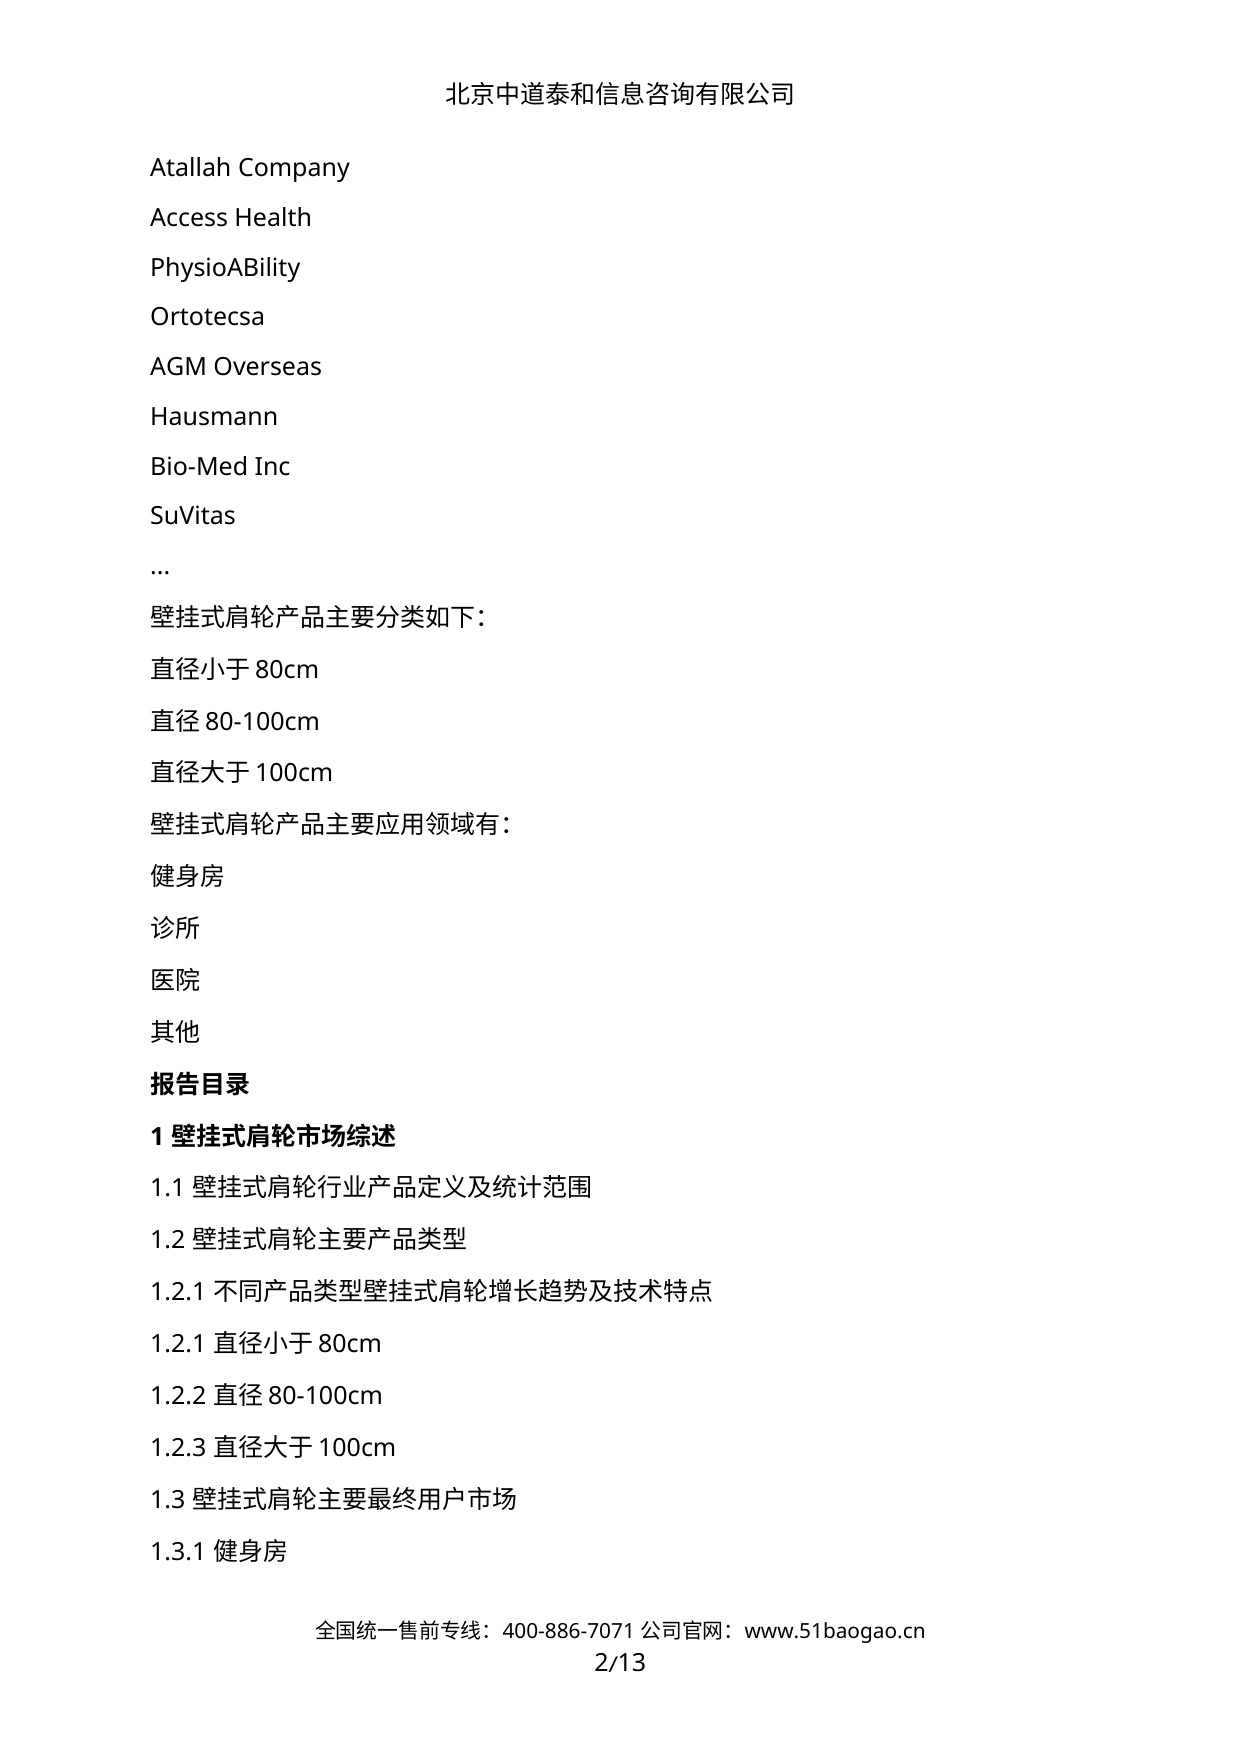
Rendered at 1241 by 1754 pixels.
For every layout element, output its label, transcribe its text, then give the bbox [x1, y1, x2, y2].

text PhysioABility [150, 249, 1090, 283]
text 直径大于100cm [150, 753, 1090, 789]
text 壁挂式肩轮产品主要分类如下： [150, 597, 1090, 633]
text 医院 [150, 960, 1090, 997]
text 1.2 壁挂式肩轮主要产品类型 [150, 1220, 1090, 1256]
text 1.2.3 直径大于100cm [150, 1427, 1090, 1463]
text 1.2.1 直径小于80cm [150, 1323, 1090, 1360]
text 健身房 [150, 857, 1090, 893]
text Bio-Med Inc [150, 448, 1090, 482]
text 1.3 壁挂式肩轮主要最终用户市场 [150, 1479, 1090, 1515]
text 1.3.1 健身房 [150, 1531, 1090, 1567]
text 直径80-100cm [150, 701, 1090, 737]
text 1.2.2 直径80-100cm [150, 1375, 1090, 1412]
text AGM Overseas [150, 349, 1090, 383]
text SuVitas [150, 498, 1090, 532]
text 诊所 [150, 908, 1090, 945]
text 报告目录 [150, 1064, 1090, 1100]
text ... [150, 547, 1090, 582]
text Ortotecsa [150, 299, 1090, 333]
text 壁挂式肩轮产品主要应用领域有： [150, 805, 1090, 841]
text 直径小于80cm [150, 649, 1090, 685]
text 1.2.1 不同产品类型壁挂式肩轮增长趋势及技术特点 [150, 1272, 1090, 1308]
text 1.1 壁挂式肩轮行业产品定义及统计范围 [150, 1168, 1090, 1204]
text Hausmann [150, 398, 1090, 432]
text Atallah Company [150, 150, 1090, 184]
text 其他 [150, 1012, 1090, 1048]
text Access Health [150, 200, 1090, 234]
text 1 壁挂式肩轮市场综述 [150, 1116, 1090, 1152]
